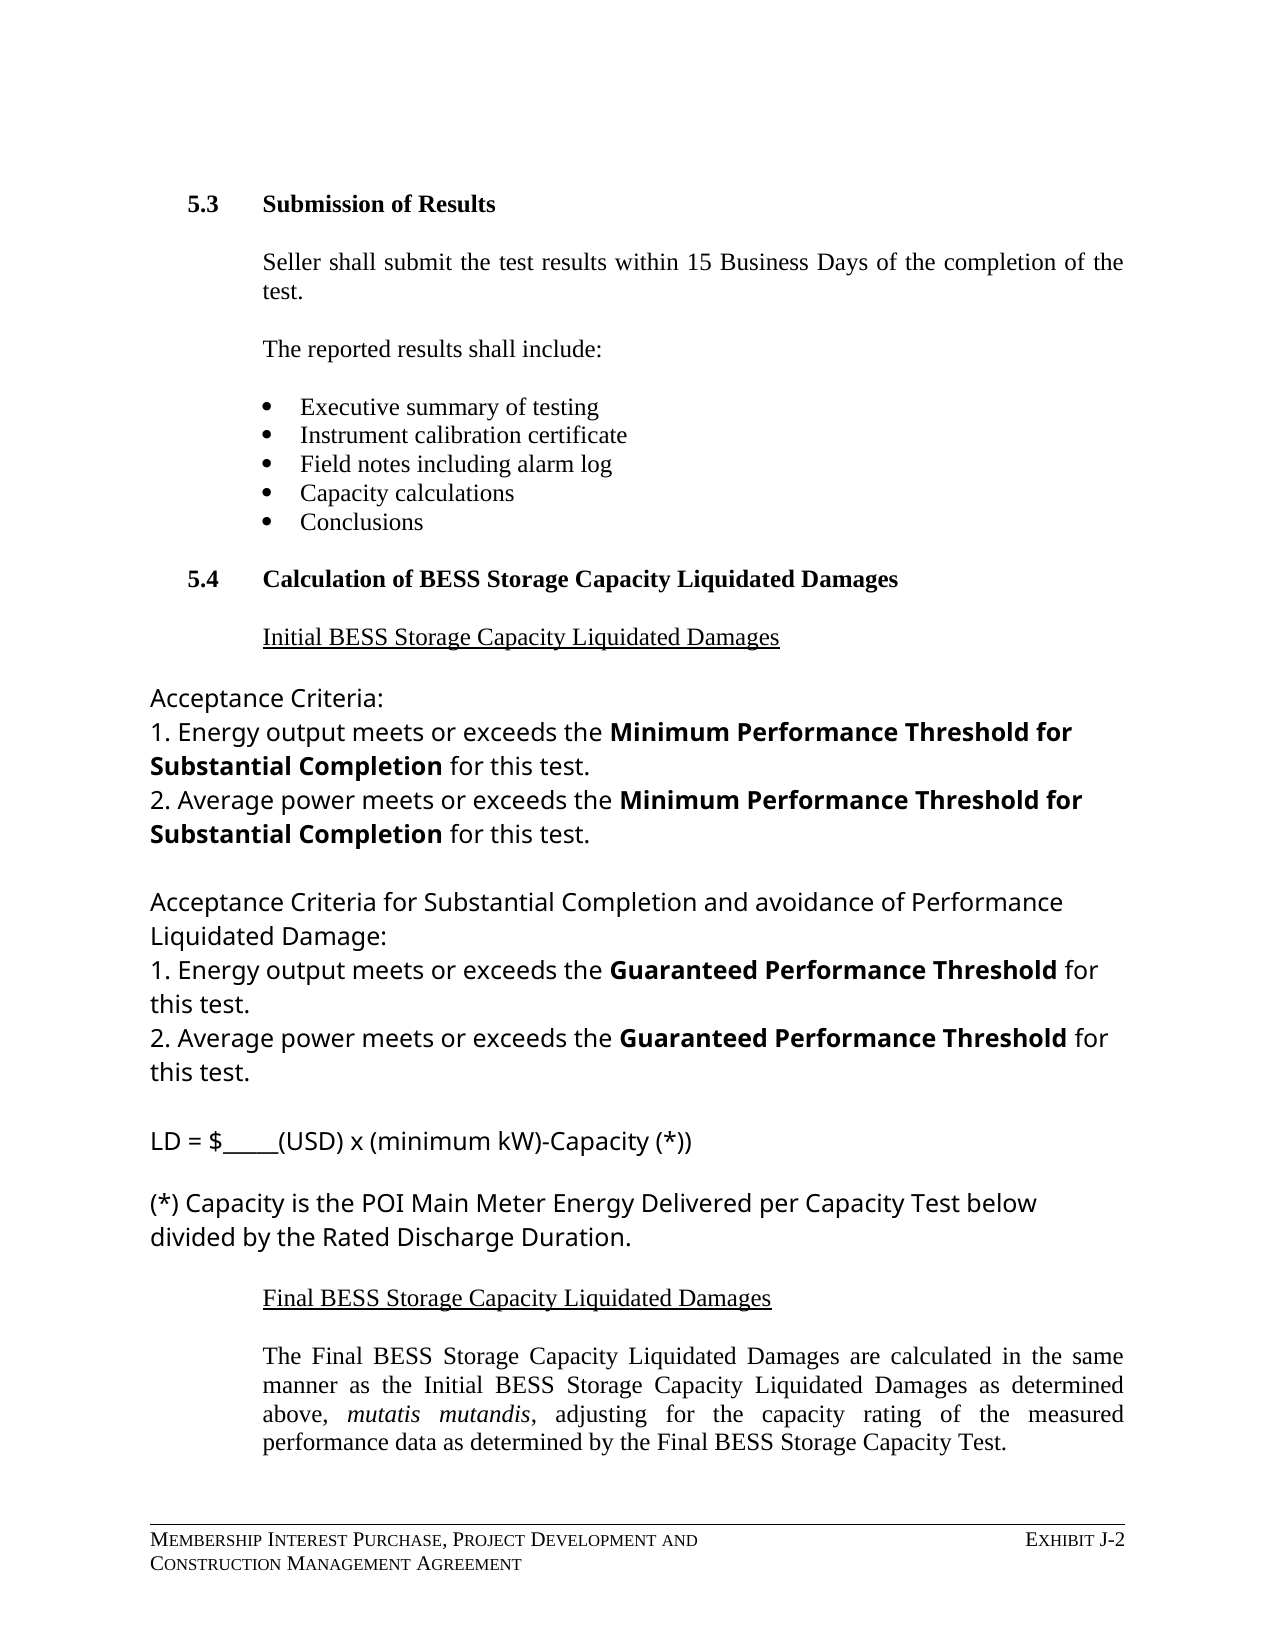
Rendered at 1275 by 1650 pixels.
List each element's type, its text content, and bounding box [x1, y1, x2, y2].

text LD = $_____(USD) x (minimum kW)-Capacity (*)) [150, 1123, 1125, 1157]
list Executive summary of testing [262, 392, 1125, 420]
text 1. Energy output meets or exceeds the Guaranteed Performance Threshold for this test. [150, 953, 1125, 1021]
text 2. Average power meets or exceeds the Minimum Performance Threshold for Substantial Completion for this test. [150, 783, 1125, 851]
list Calculation of BESS Storage Capacity Liquidated Damages [187, 564, 1125, 593]
text The Final BESS Storage Capacity Liquidated Damages are calculated in the same manner as the Initial BESS Storage Capacity Liquidated Damages as determined above, mutatis mutandis, adjusting for the capacity rating of the measured performance data as determined by the Final BESS Storage Capacity Test. [262, 1341, 1125, 1456]
list Submission of Results [187, 189, 1125, 218]
text (*) Capacity is the POI Main Meter Energy Delivered per Capacity Test below divided by the Rated Discharge Duration. [150, 1186, 1125, 1254]
text The reported results shall include: [262, 334, 1125, 362]
text Seller shall submit the test results within 15 Business Days of the completion of the test. [262, 247, 1125, 304]
text Acceptance Criteria for Substantial Completion and avoidance of Performance Liquidated Damage: [150, 885, 1125, 953]
list Capacity calculations [262, 478, 1125, 507]
list Conclusions [262, 507, 1125, 535]
text Acceptance Criteria: [150, 680, 1125, 714]
text 2. Average power meets or exceeds the Guaranteed Performance Threshold for this test. [150, 1021, 1125, 1089]
list Instrument calibration certificate [262, 420, 1125, 449]
text Final BESS Storage Capacity Liquidated Damages [262, 1283, 1125, 1312]
list Field notes including alarm log [262, 449, 1125, 478]
text 1. Energy output meets or exceeds the Minimum Performance Threshold for Substantial Completion for this test. [150, 714, 1125, 783]
text Initial BESS Storage Capacity Liquidated Damages [262, 622, 1125, 651]
